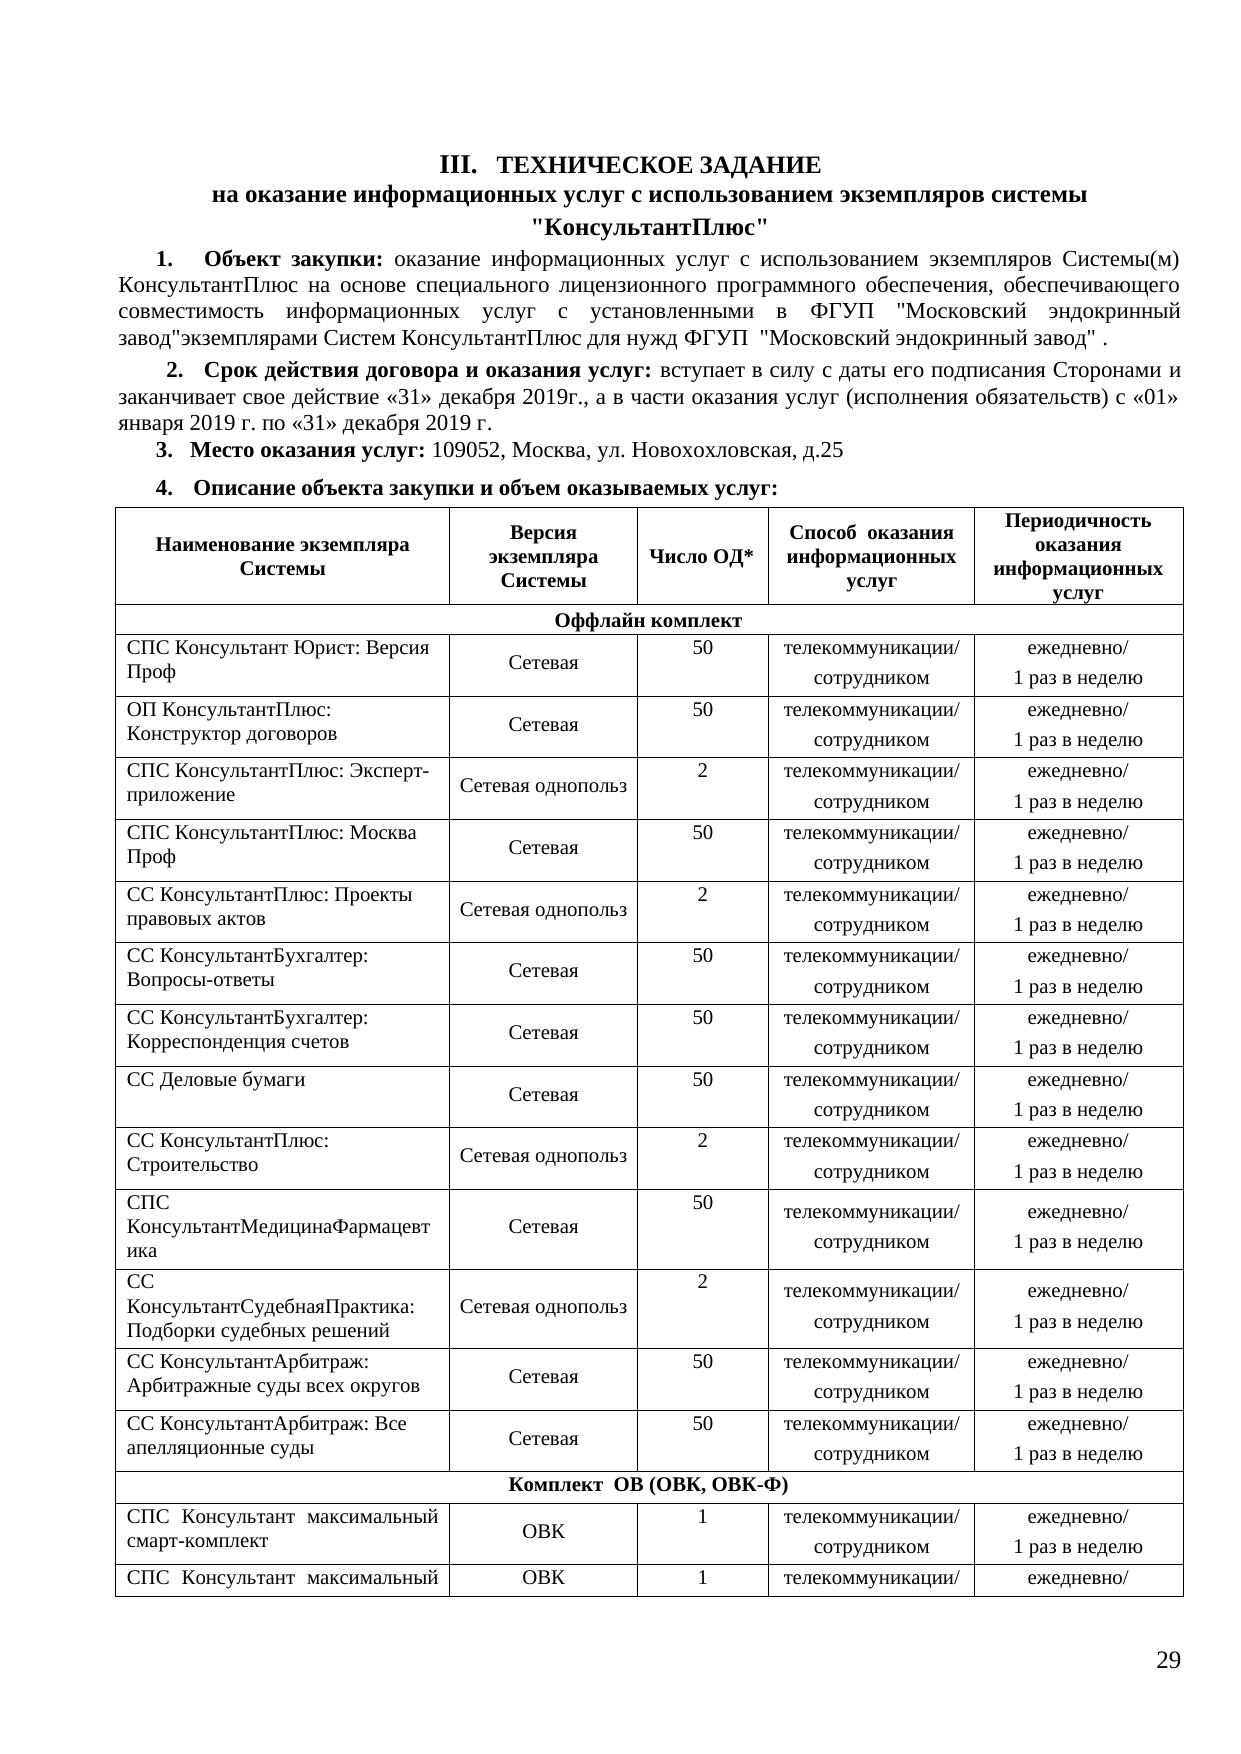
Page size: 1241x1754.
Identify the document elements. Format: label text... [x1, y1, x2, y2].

table_cell телекоммуникации/ сотрудником [769, 943, 974, 1004]
table_cell СС Деловые бумаги [116, 1067, 449, 1127]
table_cell Сетевая [450, 697, 637, 757]
text 1. Объект закупки: оказание информационных услуг с использованием экземпляров Системы(м) КонсультантПлюс на основе специального лицензионного программного обеспечения, обеспечивающего совместимость информационных услуг с установленными в ФГУП "Московский эндокринный завод"экземплярами Систем КонсультантПлюс для нужд ФГУП "Московский эндокринный завод" . [118, 245, 1181, 350]
table_cell 50 [638, 697, 768, 757]
table_cell ежедневно/ 1 раз в неделю [975, 943, 1183, 1004]
table_cell 50 [638, 1411, 768, 1471]
text 2. Срок действия договора и оказания услуг: вступает в силу c даты его подписания Сторонами и заканчивает свое действие «31» декабря 2019г., а в части оказания услуг (исполнения обязательств) с «01» января 2019 г. по «31» декабря 2019 г. [118, 357, 1181, 436]
table_cell 50 [638, 1067, 768, 1127]
table_cell Сетевая [450, 820, 637, 881]
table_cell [116, 1504, 449, 1564]
table_cell Сетевая [450, 1411, 637, 1471]
table_cell 2 [638, 758, 768, 819]
table_cell Сетевая [450, 1190, 637, 1268]
table_header Периодичность оказания информационных услуг [975, 508, 1183, 604]
table_cell СС КонсультантСудебнаяПрактика: Подборки судебных решений [116, 1270, 449, 1348]
table_cell 1 [638, 1504, 768, 1564]
table_cell СПС Консультант Юрист: Версия Проф [116, 635, 449, 696]
table_header Способ оказания информационных услуг [769, 508, 974, 604]
table_cell ежедневно/ 1 раз в неделю [975, 882, 1183, 942]
table_cell Оффлайн комплект [116, 605, 1183, 634]
table_cell 50 [638, 635, 768, 696]
table_cell СС КонсультантБухгалтер: Корреспонденция счетов [116, 1005, 449, 1066]
table_cell телекоммуникации/ сотрудником [769, 820, 974, 881]
table_cell телекоммуникации/ сотрудником [769, 1067, 974, 1127]
table_header Версия экземпляра Системы [450, 508, 637, 604]
table_cell Сетевая однопольз [450, 1270, 637, 1348]
table_cell ОП КонсультантПлюс: Конструктор договоров [116, 697, 449, 757]
table_cell Сетевая однопольз [450, 1128, 637, 1189]
table_cell СПС КонсультантПлюс: Эксперт-приложение [116, 758, 449, 819]
table_cell телекоммуникации/ сотрудником [769, 1411, 974, 1471]
table_cell 2 [638, 882, 768, 942]
table_cell СС КонсультантПлюс: Строительство [116, 1128, 449, 1189]
text на оказание информационных услуг с использованием экземпляров системы "КонсультантПлюс" [118, 179, 1181, 241]
table_cell телекоммуникации/ сотрудником [769, 635, 974, 696]
table_header Наименование экземпляра Системы [116, 508, 449, 604]
table_cell 50 [638, 1190, 768, 1268]
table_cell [769, 1565, 974, 1596]
table_cell ежедневно/ 1 раз в неделю [975, 1504, 1183, 1564]
table_cell 2 [638, 1270, 768, 1348]
table_cell ежедневно/ 1 раз в неделю [975, 1349, 1183, 1409]
list Описание объекта закупки и объем оказываемых услуг: [156, 474, 1181, 501]
table_cell ежедневно/ 1 раз в неделю [975, 697, 1183, 757]
table_cell телекоммуникации/ сотрудником [769, 1270, 974, 1348]
table_cell Сетевая [450, 1067, 637, 1127]
table_cell 50 [638, 820, 768, 881]
table_header Число ОД* [638, 508, 768, 604]
table_cell ежедневно/ 1 раз в неделю [975, 758, 1183, 819]
table_cell телекоммуникации/ сотрудником [769, 1190, 974, 1268]
table_cell телекоммуникации/ сотрудником [769, 882, 974, 942]
table_cell 50 [638, 1349, 768, 1409]
table_cell 50 [638, 943, 768, 1004]
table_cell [116, 1565, 449, 1596]
table_cell СС КонсультантАрбитраж: Все апелляционные суды [116, 1411, 449, 1471]
table_cell 50 [638, 1005, 768, 1066]
table_cell ежедневно/ 1 раз в неделю [975, 820, 1183, 881]
table_cell ОВК [450, 1504, 637, 1564]
text 3. Место оказания услуг: 109052, Москва, ул. Новохохловская, д.25 [118, 436, 1181, 462]
table_cell телекоммуникации/ сотрудником [769, 697, 974, 757]
table_cell Комплект ОВ (ОВК, ОВК-Ф) [116, 1472, 1183, 1503]
table_cell ежедневно/ 1 раз в неделю [975, 1270, 1183, 1348]
table_cell Сетевая [450, 635, 637, 696]
table_cell Сетевая однопольз [450, 882, 637, 942]
table_cell Сетевая однопольз [450, 758, 637, 819]
table_cell ежедневно/ 1 раз в неделю [975, 1067, 1183, 1127]
table_cell Сетевая [450, 943, 637, 1004]
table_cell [975, 1565, 1183, 1596]
table_cell телекоммуникации/ сотрудником [769, 1349, 974, 1409]
table_cell ежедневно/ 1 раз в неделю [975, 635, 1183, 696]
table_cell СС КонсультантБухгалтер: Вопросы-ответы [116, 943, 449, 1004]
table_cell 1 [638, 1565, 768, 1596]
table_cell Сетевая [450, 1005, 637, 1066]
table_cell 2 [638, 1128, 768, 1189]
table_cell Сетевая [450, 1349, 637, 1409]
table_cell ежедневно/ 1 раз в неделю [975, 1128, 1183, 1189]
table_cell ежедневно/ 1 раз в неделю [975, 1005, 1183, 1066]
table_cell СПС КонсультантМедицинаФармацевтика [116, 1190, 449, 1268]
table_cell СС КонсультантАрбитраж: Арбитражные суды всех округов [116, 1349, 449, 1409]
subtitle ТЕХНИЧЕСКОЕ ЗАДАНИЕ [118, 148, 1181, 179]
table_cell телекоммуникации/ сотрудником [769, 1005, 974, 1066]
table_cell СПС КонсультантПлюс: Москва Проф [116, 820, 449, 881]
table_cell ежедневно/ 1 раз в неделю [975, 1190, 1183, 1268]
table_cell телекоммуникации/ сотрудником [769, 1504, 974, 1564]
table_cell ОВК [450, 1565, 637, 1596]
table_cell телекоммуникации/ сотрудником [769, 758, 974, 819]
table_cell телекоммуникации/ сотрудником [769, 1128, 974, 1189]
table_cell СС КонсультантПлюс: Проекты правовых актов [116, 882, 449, 942]
table_cell ежедневно/ 1 раз в неделю [975, 1411, 1183, 1471]
